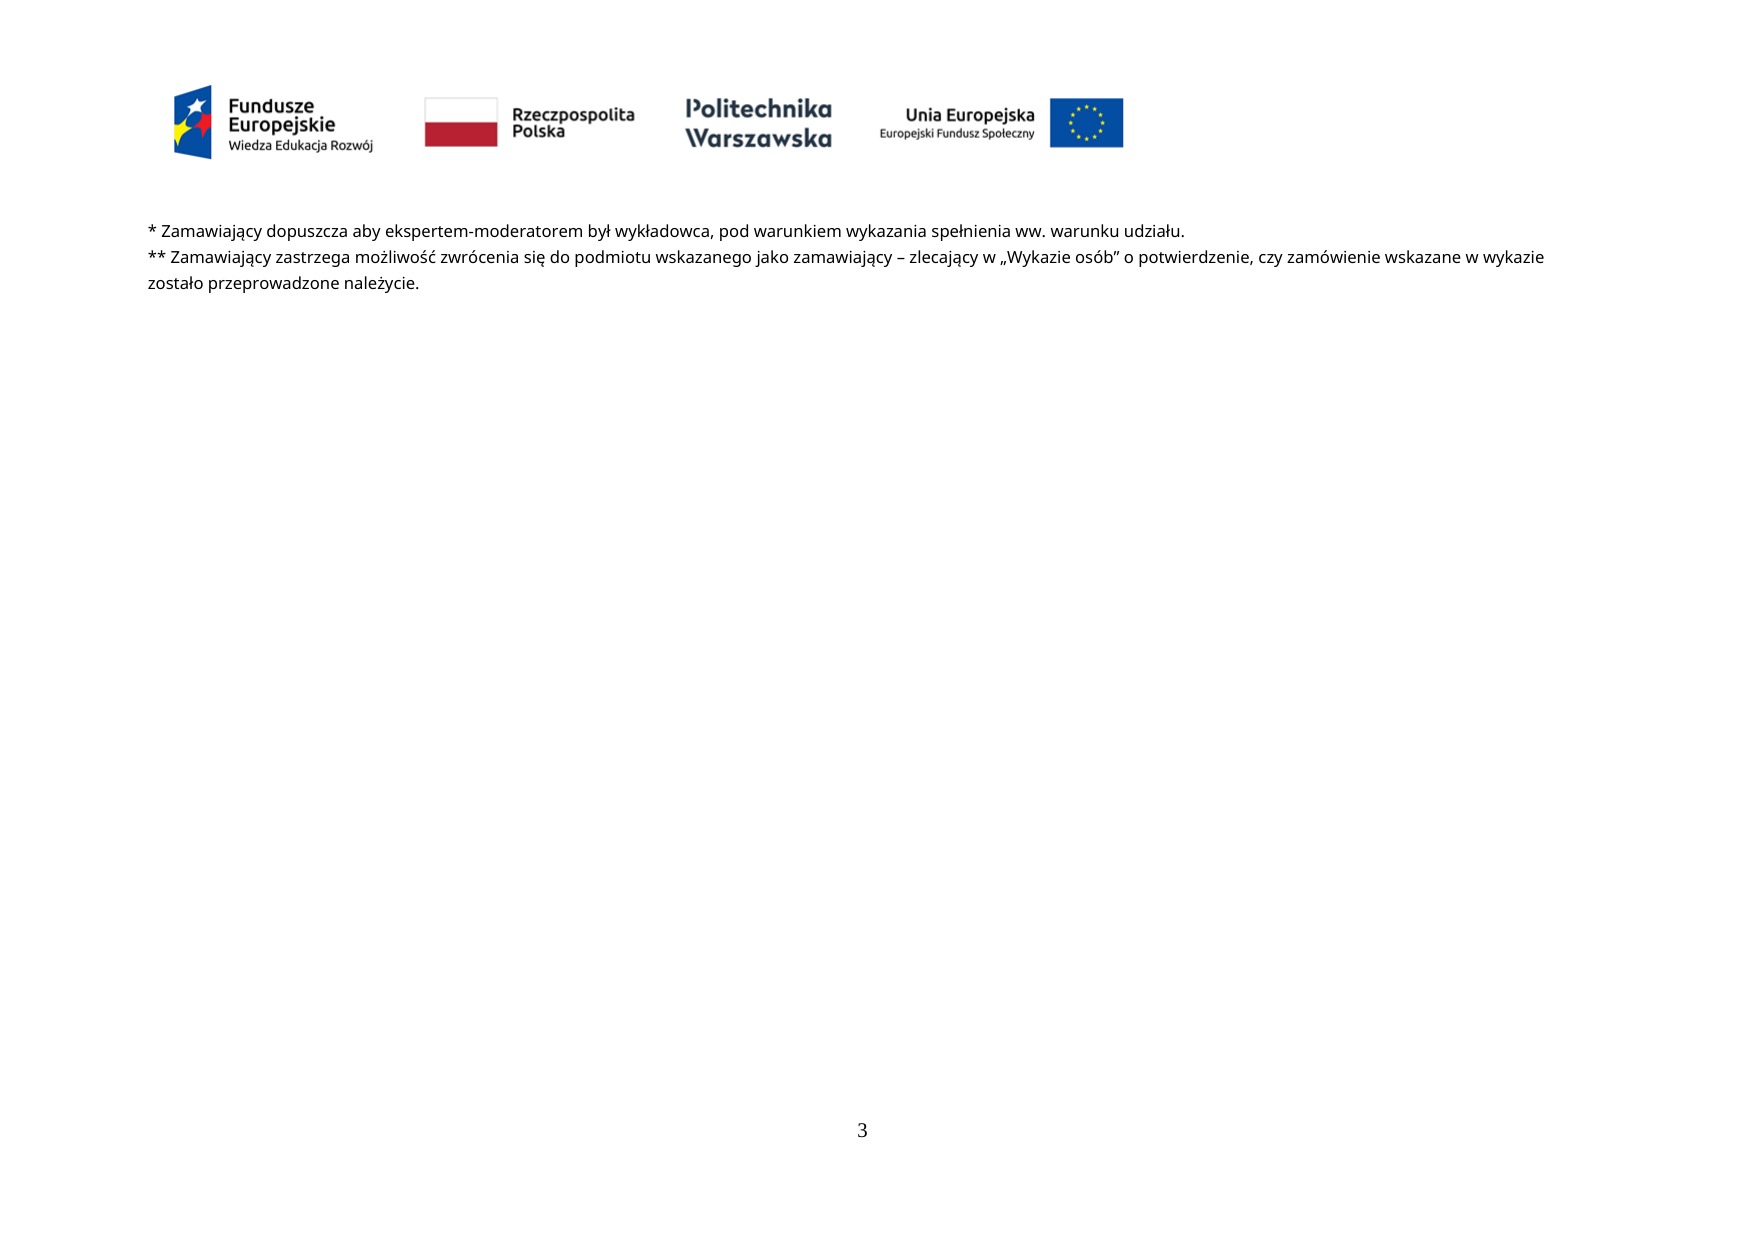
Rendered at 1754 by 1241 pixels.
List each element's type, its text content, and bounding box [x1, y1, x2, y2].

text ** Zamawiający zastrzega możliwość zwrócenia się do podmiotu wskazanego jako zamawiający – zlecający w „Wykazie osób” o potwierdzenie, czy zamówienie wskazane w wykazie zostało przeprowadzone należycie. [148, 246, 1577, 295]
text * Zamawiający dopuszcza aby ekspertem-moderatorem był wykładowca, pod warunkiem wykazania spełnienia ww. warunku udziału. [148, 220, 1577, 243]
picture [147, 73, 1152, 172]
